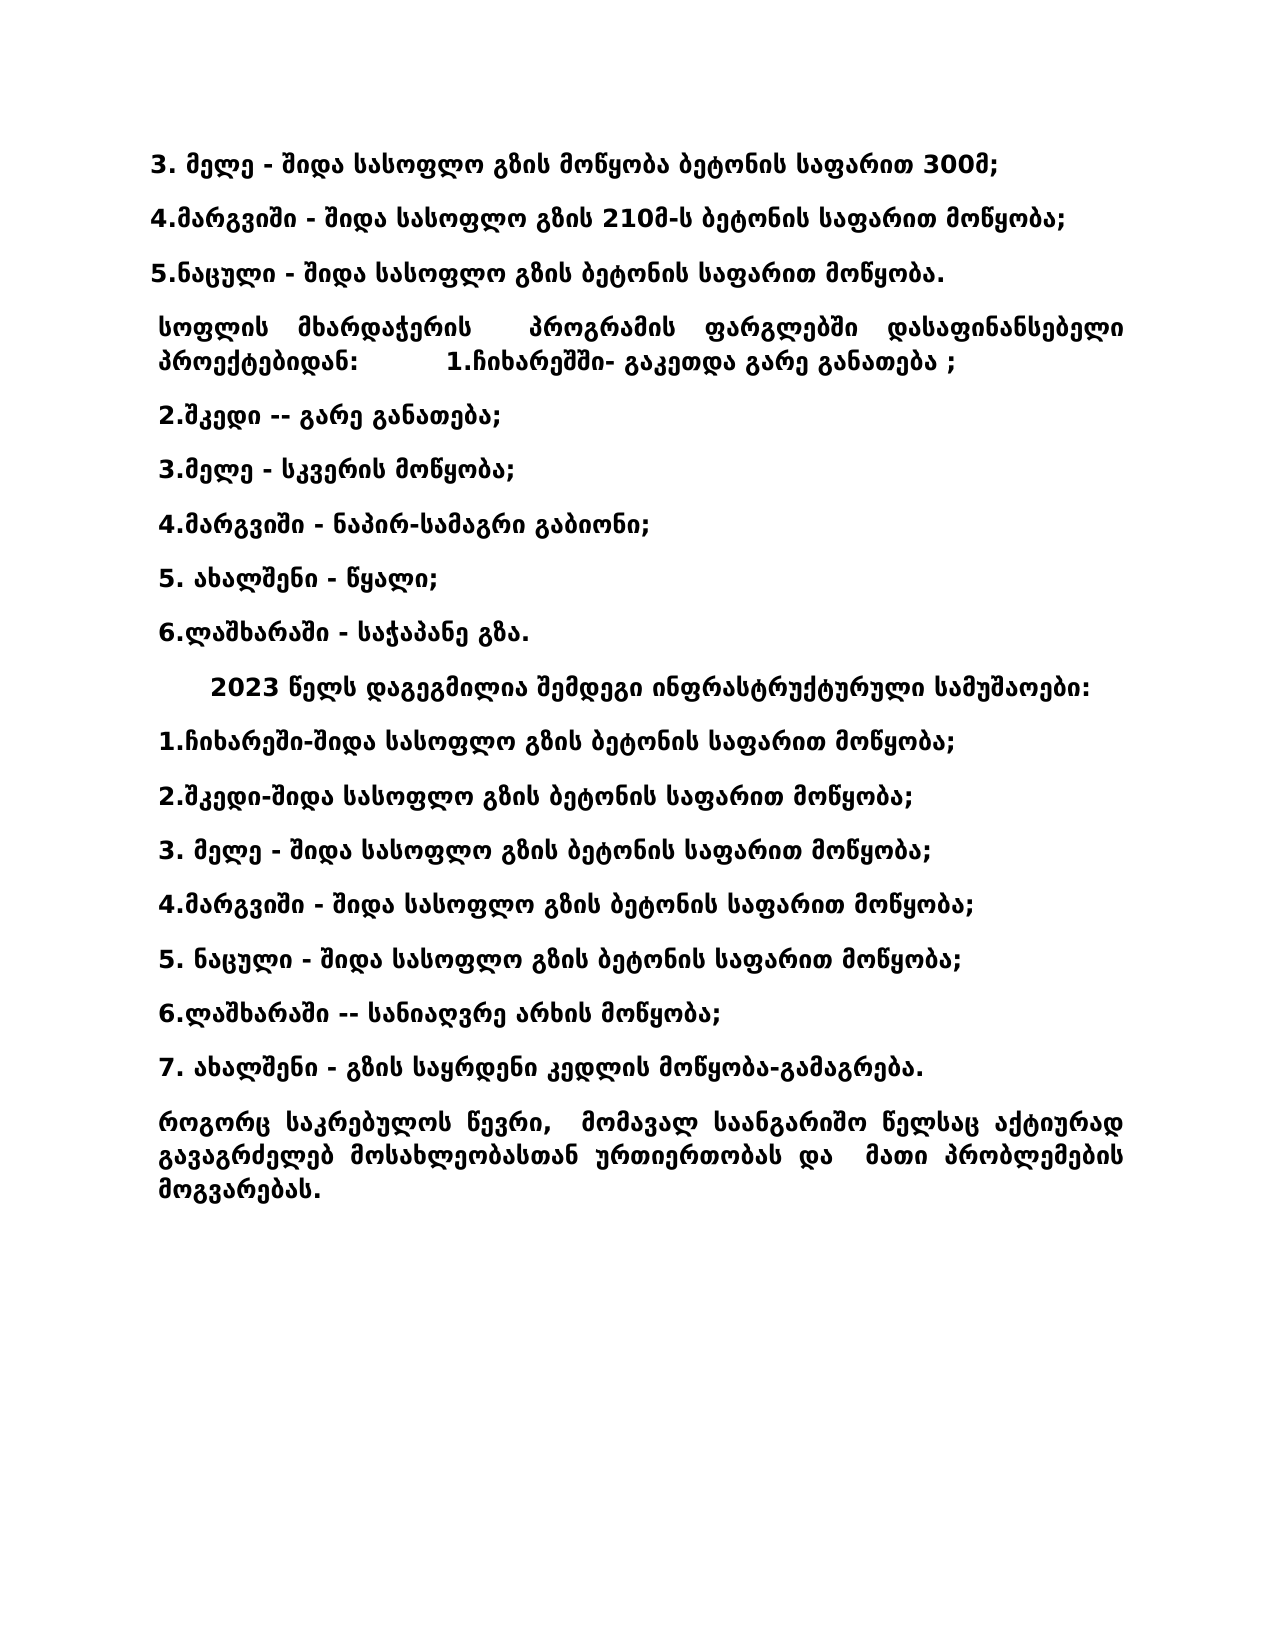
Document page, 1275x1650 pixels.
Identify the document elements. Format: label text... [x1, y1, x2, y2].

text 3. მელე - შიდა სასოფლო გზის ბეტონის საფარით მოწყობა; [158, 836, 1125, 865]
text 4.მარგვიში - ნაპირ-სამაგრი გაბიონი; [158, 510, 1125, 539]
text 5. ნაცული - შიდა სასოფლო გზის ბეტონის საფარით მოწყობა; [158, 945, 1125, 974]
text 2023 წელს დაგეგმილია შემდეგი ინფრასტრუქტურული სამუშაოები: [158, 673, 1125, 702]
text 4.მარგვიში - შიდა სასოფლო გზის ბეტონის საფარით მოწყობა; [158, 890, 1125, 919]
text 2.შკედი -- გარე განათება; [158, 401, 1125, 430]
text სოფლის მხარდაჭერის პროგრამის ფარგლებში დასაფინანსებელი პროექტებიდან: 1.ჩიხარეშში- გაკეთდა გარე განათება ; [158, 313, 1125, 376]
text 5.ნაცული - შიდა სასოფლო გზის ბეტონის საფარით მოწყობა. [150, 259, 1125, 288]
text 5. ახალშენი - წყალი; [158, 564, 1125, 593]
text 4.მარგვიში - შიდა სასოფლო გზის 210მ-ს ბეტონის საფარით მოწყობა; [150, 204, 1125, 233]
text 6.ლაშხარაში -- სანიაღვრე არხის მოწყობა; [158, 999, 1125, 1028]
text 3.მელე - სკვერის მოწყობა; [158, 455, 1125, 484]
text 2.შკედი-შიდა სასოფლო გზის ბეტონის საფარით მოწყობა; [158, 782, 1125, 811]
text 1.ჩიხარეში-შიდა სასოფლო გზის ბეტონის საფარით მოწყობა; [158, 727, 1125, 756]
text 3. მელე - შიდა სასოფლო გზის მოწყობა ბეტონის საფარით 300მ; [150, 150, 1125, 179]
text 6.ლაშხარაში - საჭაპანე გზა. [158, 618, 1125, 648]
text 7. ახალშენი - გზის საყრდენი კედლის მოწყობა-გამაგრება. [158, 1053, 1125, 1083]
text როგორც საკრებულოს წევრი, მომავალ საანგარიშო წელსაც აქტიურად გავაგრძელებ მოსახლეობასთან ურთიერთობას და მათი პრობლემების მოგვარებას. [158, 1108, 1125, 1204]
